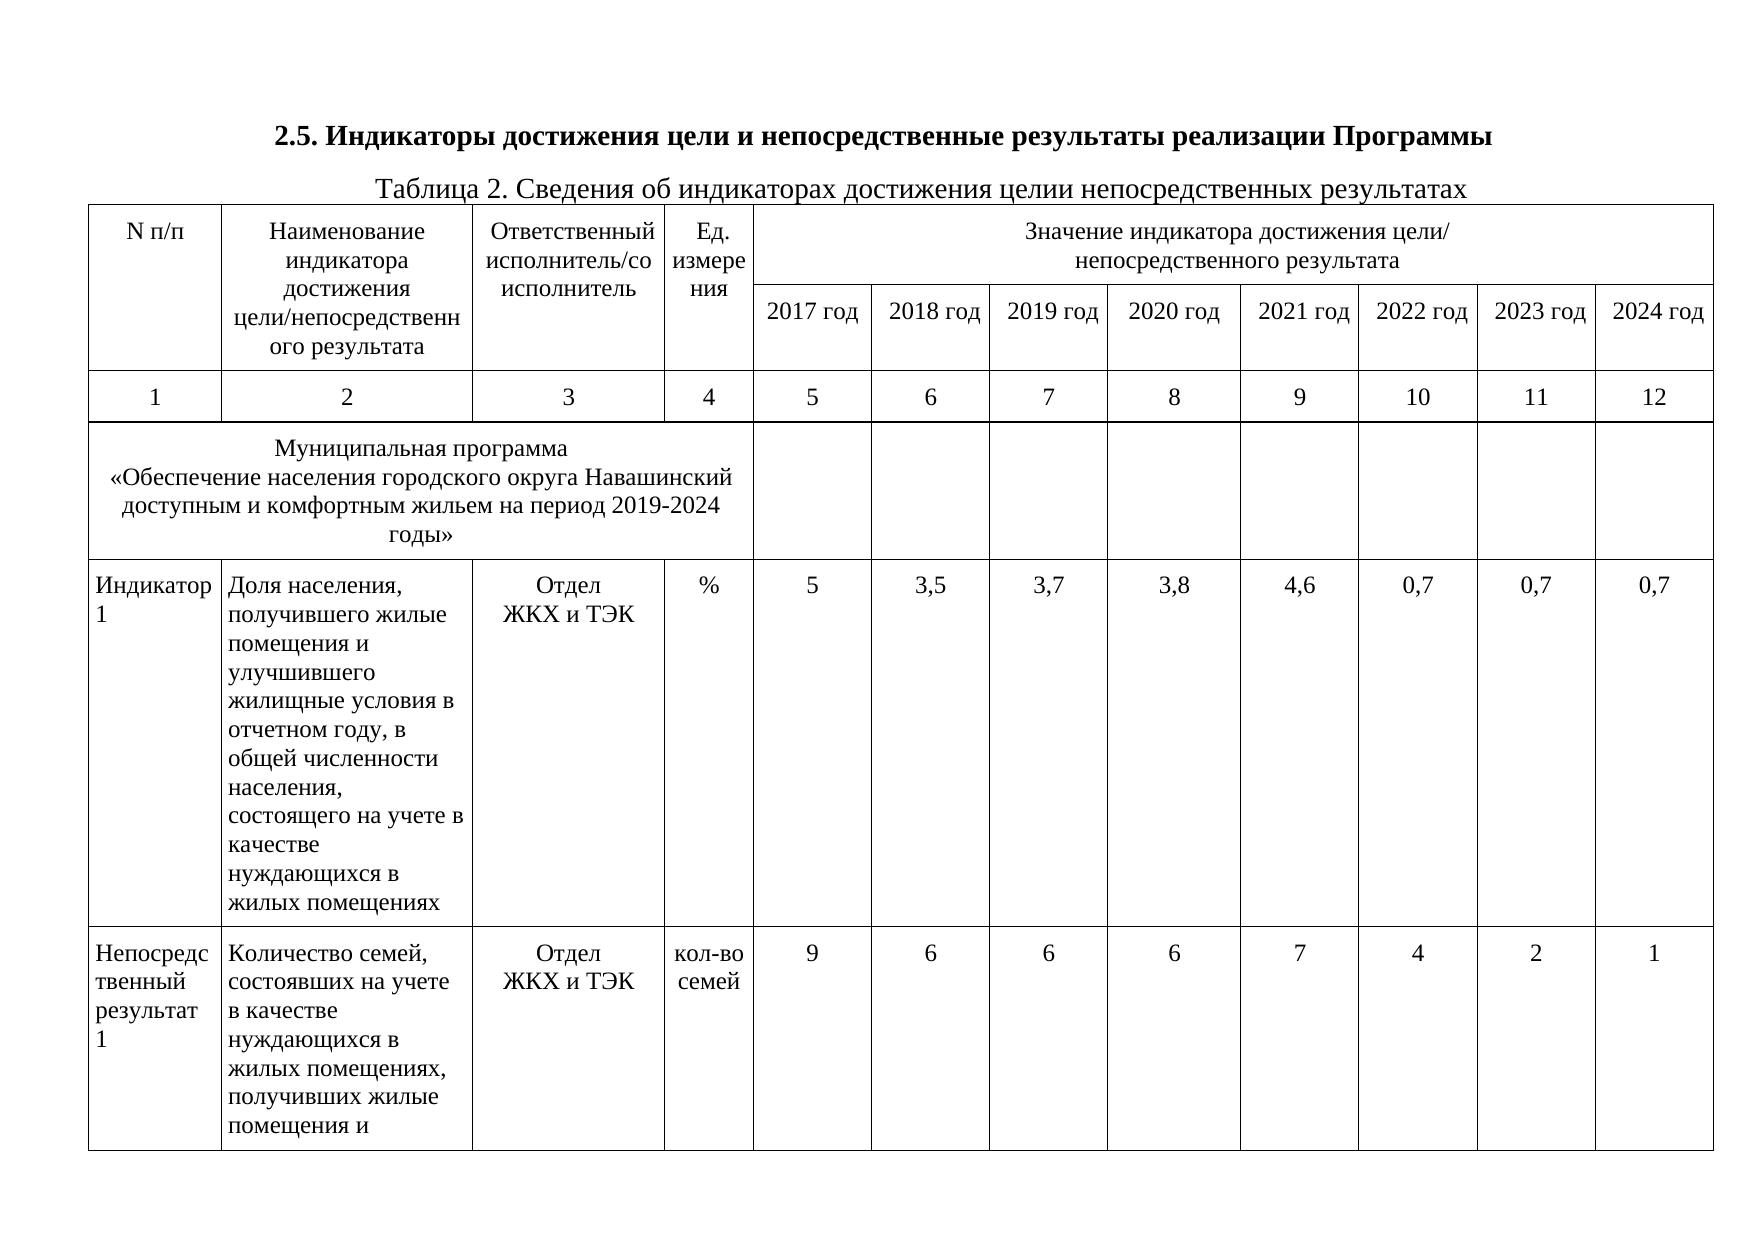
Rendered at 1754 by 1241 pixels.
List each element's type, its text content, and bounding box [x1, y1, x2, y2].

table_header N п/п [89, 205, 221, 370]
text Таблица 2. Сведения об индикаторах достижения целии непосредственных результатах [89, 171, 1679, 204]
table_cell 6 [872, 927, 989, 1149]
table_cell 1 [89, 371, 221, 421]
table_cell 3,8 [1108, 560, 1240, 926]
table_cell % [665, 560, 753, 926]
table_cell Муниципальная программа «Обеспечение населения городского округа Навашинский доступным и комфортным жильем на период 2019-2024 годы» [89, 423, 753, 559]
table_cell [89, 927, 221, 1149]
table_cell 2017 год [754, 285, 871, 370]
table_header Наименование индикатора достижения цели/непосредственного результата [222, 205, 472, 370]
table_cell [1478, 423, 1595, 559]
table_cell 8 [1108, 371, 1240, 421]
text 2.5. Индикаторы достижения цели и непосредственные результаты реализации Программы [89, 118, 1679, 152]
table_cell 11 [1478, 371, 1595, 421]
table_cell Индикатор 1 [89, 560, 221, 926]
table_cell 7 [1241, 927, 1358, 1149]
table_cell [990, 423, 1107, 559]
table_cell 2 [222, 371, 472, 421]
table_header Значение индикатора достижения цели/ непосредственного результата [754, 205, 1713, 284]
table_cell 6 [1108, 927, 1240, 1149]
table_cell 1 [1596, 927, 1713, 1149]
table_cell Отдел ЖКХ и ТЭК [473, 560, 664, 926]
table_cell 12 [1596, 371, 1713, 421]
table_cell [222, 927, 472, 1149]
table_cell 5 [754, 560, 871, 926]
table_cell Доля населения, получившего жилые помещения и улучшившего жилищные условия в отчетном году, в общей численности населения, состоящего на учете в качестве нуждающихся в жилых помещениях [222, 560, 472, 926]
table_cell [1108, 423, 1240, 559]
table_cell 7 [990, 371, 1107, 421]
table_cell 0,7 [1359, 560, 1477, 926]
table_cell 3,7 [990, 560, 1107, 926]
table_cell 2018 год [872, 285, 989, 370]
table_cell [872, 423, 989, 559]
table_cell Отдел ЖКХ и ТЭК [473, 927, 664, 1149]
table_cell 3,5 [872, 560, 989, 926]
table_header Ответственный исполнитель/соисполнитель [473, 205, 664, 370]
table_cell 9 [754, 927, 871, 1149]
table_cell 4,6 [1241, 560, 1358, 926]
table_cell 2022 год [1359, 285, 1477, 370]
table_cell 2023 год [1478, 285, 1595, 370]
table_cell [754, 423, 871, 559]
table_cell 6 [872, 371, 989, 421]
table_cell 0,7 [1478, 560, 1595, 926]
table_cell 0,7 [1596, 560, 1713, 926]
table_cell 9 [1241, 371, 1358, 421]
table_cell [1359, 423, 1477, 559]
table_cell кол-во семей [665, 927, 753, 1149]
table_cell 2021 год [1241, 285, 1358, 370]
table_cell 2024 год [1596, 285, 1713, 370]
table_cell 2 [1478, 927, 1595, 1149]
table_cell 2019 год [990, 285, 1107, 370]
table_cell 2020 год [1108, 285, 1240, 370]
table_cell [1241, 423, 1358, 559]
table_cell [1596, 423, 1713, 559]
table_cell 4 [1359, 927, 1477, 1149]
table_cell 5 [754, 371, 871, 421]
table_header Ед. измерения [665, 205, 753, 370]
table_cell 4 [665, 371, 753, 421]
table_cell 6 [990, 927, 1107, 1149]
table_cell 10 [1359, 371, 1477, 421]
table_cell 3 [473, 371, 664, 421]
